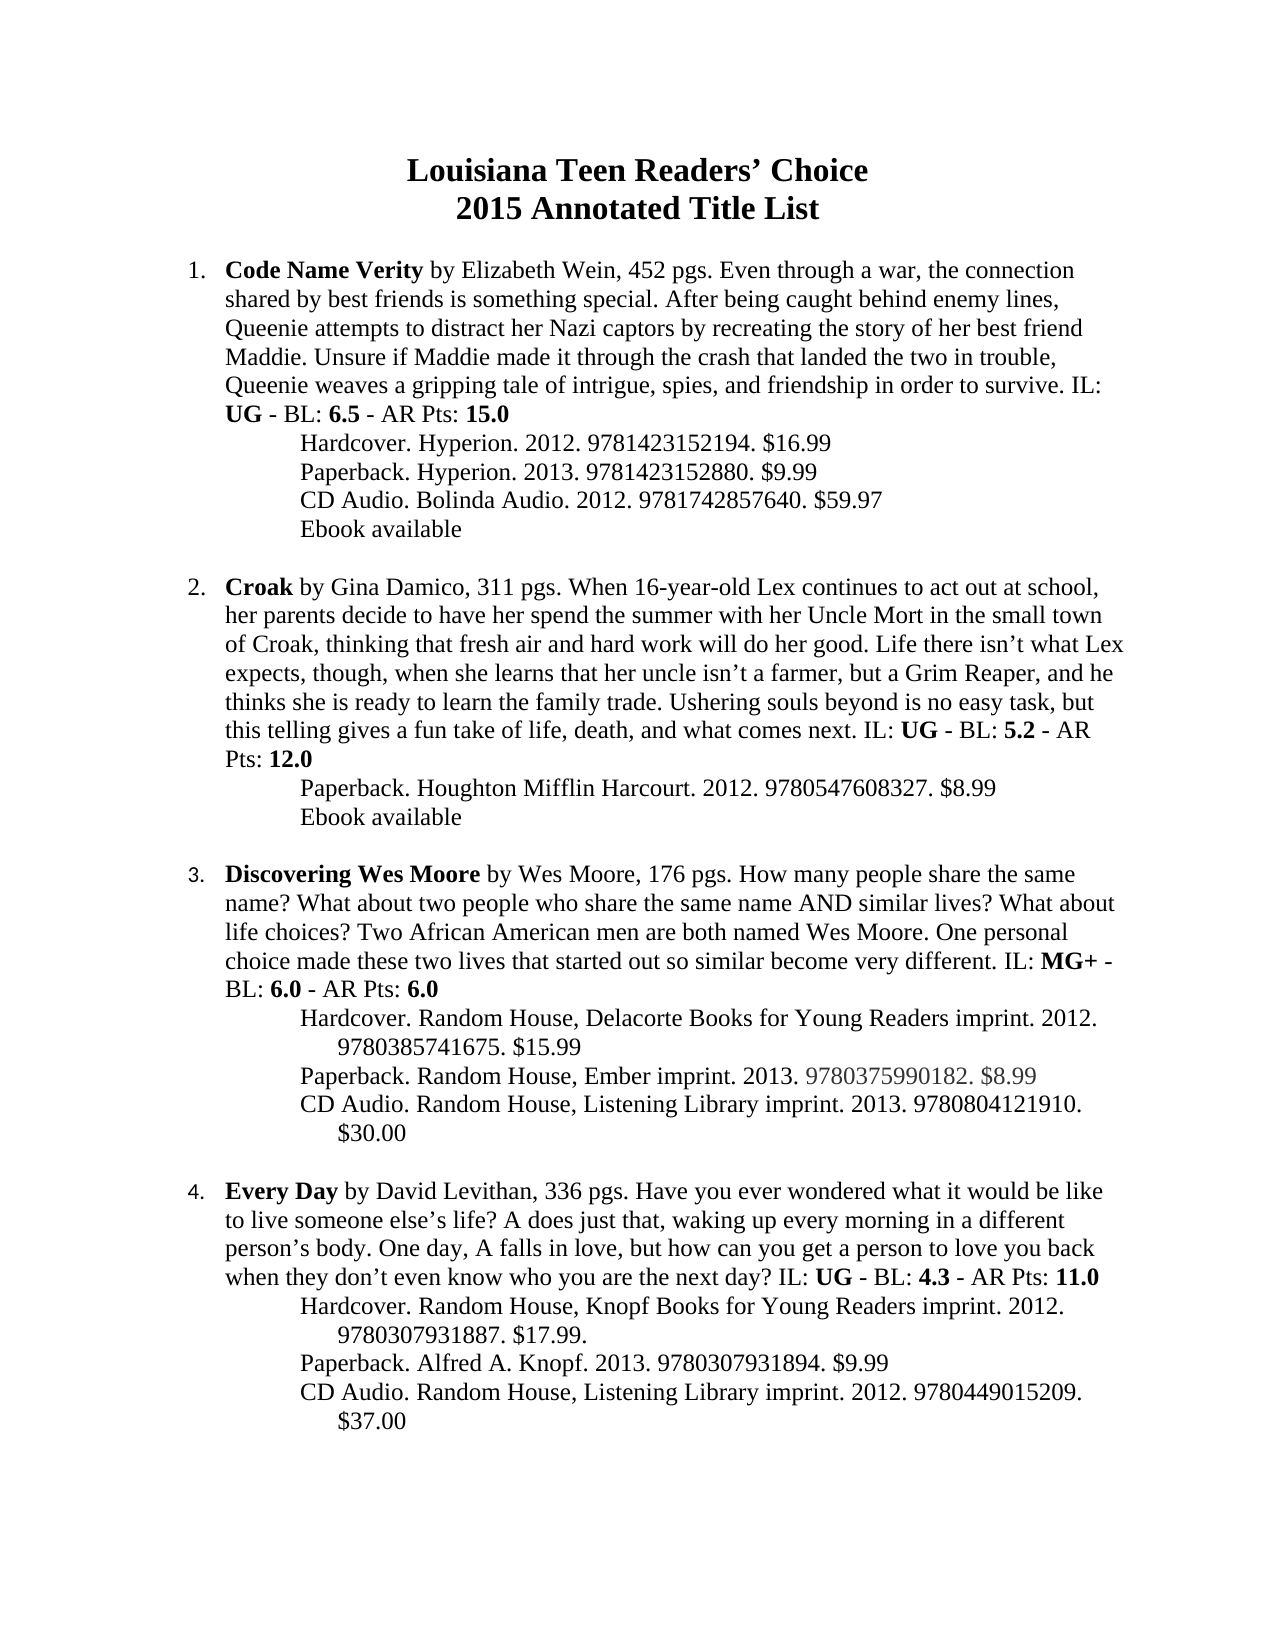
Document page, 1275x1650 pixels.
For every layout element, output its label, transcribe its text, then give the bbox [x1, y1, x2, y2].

text Louisiana Teen Readers’ Choice [150, 150, 1125, 188]
list Hardcover. Hyperion. 2012. 9781423152194. $16.99 [300, 428, 1125, 457]
list Croak by Gina Damico, 311 pgs. When 16-year-old Lex continues to act out at school, her parents decide to have her spend the summer with her Uncle Mort in the small town of Croak, thinking that fresh air and hard work will do her good. Life there isn’t what Lex expects, though, when she learns that her uncle isn’t a farmer, but a Grim Reaper, and he thinks she is ready to learn the family trade. Ushering souls beyond is no easy task, but this telling gives a fun take of life, death, and what comes next. IL: UG - BL: 5.2 - AR Pts: 12.0 [187, 572, 1125, 773]
list Ebook available [300, 802, 1125, 830]
list Every Day by David Levithan, 336 pgs. Have you ever wondered what it would be like to live someone else’s life? A does just that, waking up every morning in a different person’s body. One day, A falls in love, but how can you get a person to love you back when they don’t even know who you are the next day? IL: UG - BL: 4.3 - AR Pts: 11.0 [187, 1176, 1125, 1291]
list Paperback. Houghton Mifflin Harcourt. 2012. 9780547608327. $8.99 [300, 773, 1125, 802]
list Discovering Wes Moore by Wes Moore, 176 pgs. How many people share the same name? What about two people who share the same name AND similar lives? What about life choices? Two African American men are both named Wes Moore. One personal choice made these two lives that started out so similar become very different. IL: MG+ - BL: 6.0 - AR Pts: 6.0 [187, 859, 1125, 1003]
list Code Name Verity by Elizabeth Wein, 452 pgs. Even through a war, the connection shared by best friends is something special. After being caught behind enemy lines, Queenie attempts to distract her Nazi captors by recreating the story of her best friend Maddie. Unsure if Maddie made it through the crash that landed the two in trouble, Queenie weaves a gripping tale of intrigue, spies, and friendship in order to survive. IL: UG - BL: 6.5 - AR Pts: 15.0 [187, 255, 1125, 428]
text 2015 Annotated Title List [150, 188, 1125, 227]
list Hardcover. Random House, Knopf Books for Young Readers imprint. 2012. 9780307931887. $17.99. [300, 1291, 1125, 1348]
list Paperback. Random House, Ember imprint. 2013. 9780375990182. $8.99 [300, 1061, 1125, 1089]
list Ebook available [300, 514, 1125, 543]
list Paperback. Hyperion. 2013. 9781423152880. $9.99 [300, 457, 1125, 485]
list CD Audio. Random House, Listening Library imprint. 2012. 9780449015209. $37.00 [300, 1377, 1125, 1435]
list CD Audio. Random House, Listening Library imprint. 2013. 9780804121910. $30.00 [300, 1089, 1125, 1147]
list CD Audio. Bolinda Audio. 2012. 9781742857640. $59.97 [300, 485, 1125, 514]
list Hardcover. Random House, Delacorte Books for Young Readers imprint. 2012. 9780385741675. $15.99 [300, 1003, 1125, 1061]
list Paperback. Alfred A. Knopf. 2013. 9780307931894. $9.99 [300, 1348, 1125, 1377]
